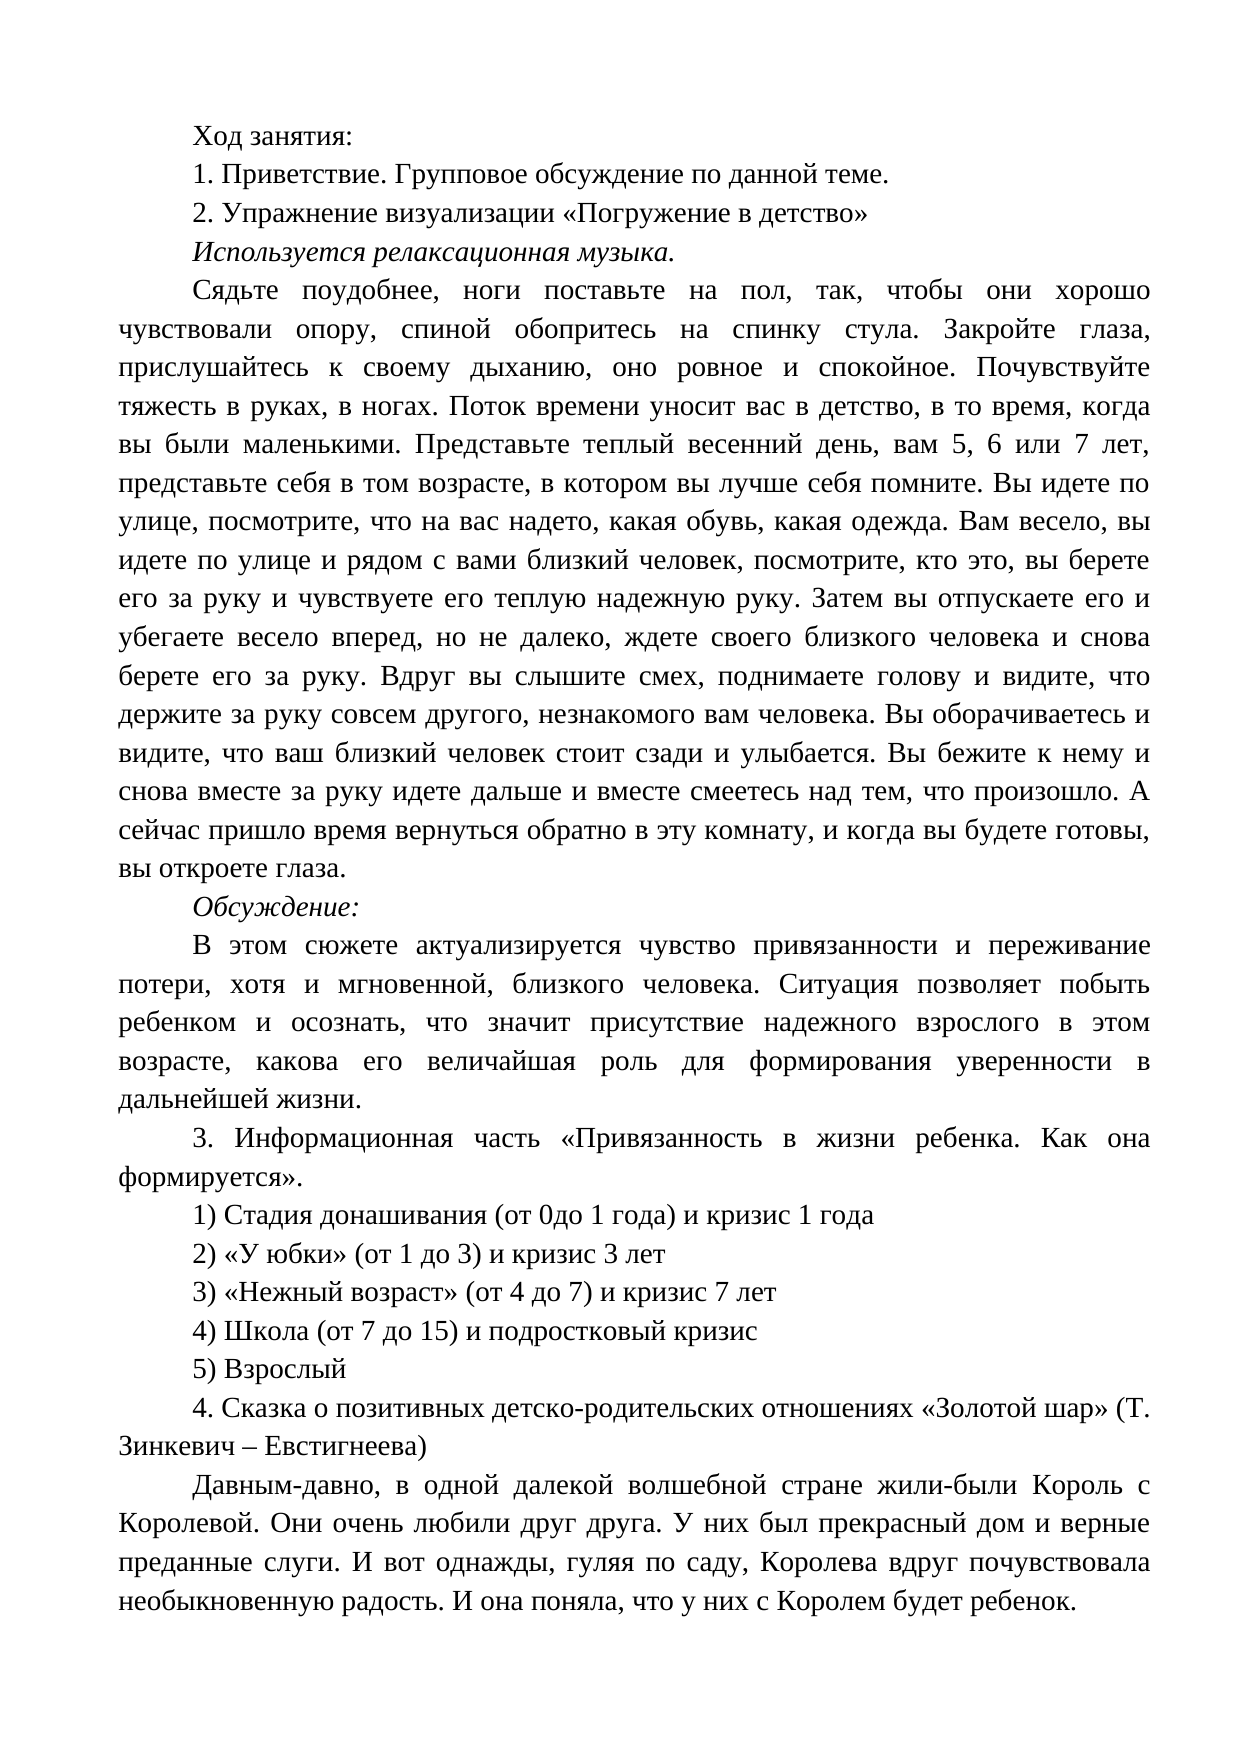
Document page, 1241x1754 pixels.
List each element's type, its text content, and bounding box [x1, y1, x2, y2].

text Давным-давно, в одной далекой волшебной стране жили-были Король с Королевой. Они очень любили друг друга. У них был прекрасный дом и верные преданные слуги. И вот однажды, гуляя по саду, Королева вдруг почувствовала необыкновенную радость. И она поняла, что у них с Королем будет ребенок. [118, 1467, 1152, 1616]
text 1) Стадия донашивания (от 0до 1 года) и кризис 1 года [118, 1197, 1152, 1231]
text 2) «У юбки» (от 1 до 3) и кризис 3 лет [118, 1236, 1152, 1269]
text 4) Школа (от 7 до 15) и подростковый кризис [118, 1313, 1152, 1346]
text 2. Упражнение визуализации «Погружение в детство» [118, 195, 1152, 229]
text Используется релаксационная музыка. [118, 234, 1152, 267]
text 4. Сказка о позитивных детско-родительских отношениях «Золотой шар» (Т. Зинкевич – Евстигнеева) [118, 1390, 1152, 1462]
text Ход занятия: [118, 118, 1152, 152]
text 5) Взрослый [118, 1351, 1152, 1385]
text В этом сюжете актуализируется чувство привязанности и переживание потери, хотя и мгновенной, близкого человека. Ситуация позволяет побыть ребенком и осознать, что значит присутствие надежного взрослого в этом возрасте, какова его величайшая роль для формирования уверенности в дальнейшей жизни. [118, 927, 1152, 1115]
text 3) «Нежный возраст» (от 4 до 7) и кризис 7 лет [118, 1274, 1152, 1308]
text 1. Приветствие. Групповое обсуждение по данной теме. [118, 157, 1152, 190]
text Сядьте поудобнее, ноги поставьте на пол, так, чтобы они хорошо чувствовали опору, спиной обопритесь на спинку стула. Закройте глаза, прислушайтесь к своему дыханию, оно ровное и спокойное. Почувствуйте тяжесть в руках, в ногах. Поток времени уносит вас в детство, в то время, когда вы были маленькими. Представьте теплый весенний день, вам 5, 6 или 7 лет, представьте себя в том возрасте, в котором вы лучше себя помните. Вы идете по улице, посмотрите, что на вас надето, какая обувь, какая одежда. Вам весело, вы идете по улице и рядом с вами близкий человек, посмотрите, кто это, вы берете его за руку и чувствуете его теплую надежную руку. Затем вы отпускаете его и убегаете весело вперед, но не далеко, ждете своего близкого человека и снова берете его за руку. Вдруг вы слышите смех, поднимаете голову и видите, что держите за руку совсем другого, незнакомого вам человека. Вы оборачиваетесь и видите, что ваш близкий человек стоит сзади и улыбается. Вы бежите к нему и снова вместе за руку идете дальше и вместе смеетесь над тем, что произошло. А сейчас пришло время вернуться обратно в эту комнату, и когда вы будете готовы, вы откроете глаза. [118, 272, 1152, 884]
text 3. Информационная часть «Привязанность в жизни ребенка. Как она формируется». [118, 1120, 1152, 1192]
text Обсуждение: [118, 889, 1152, 922]
